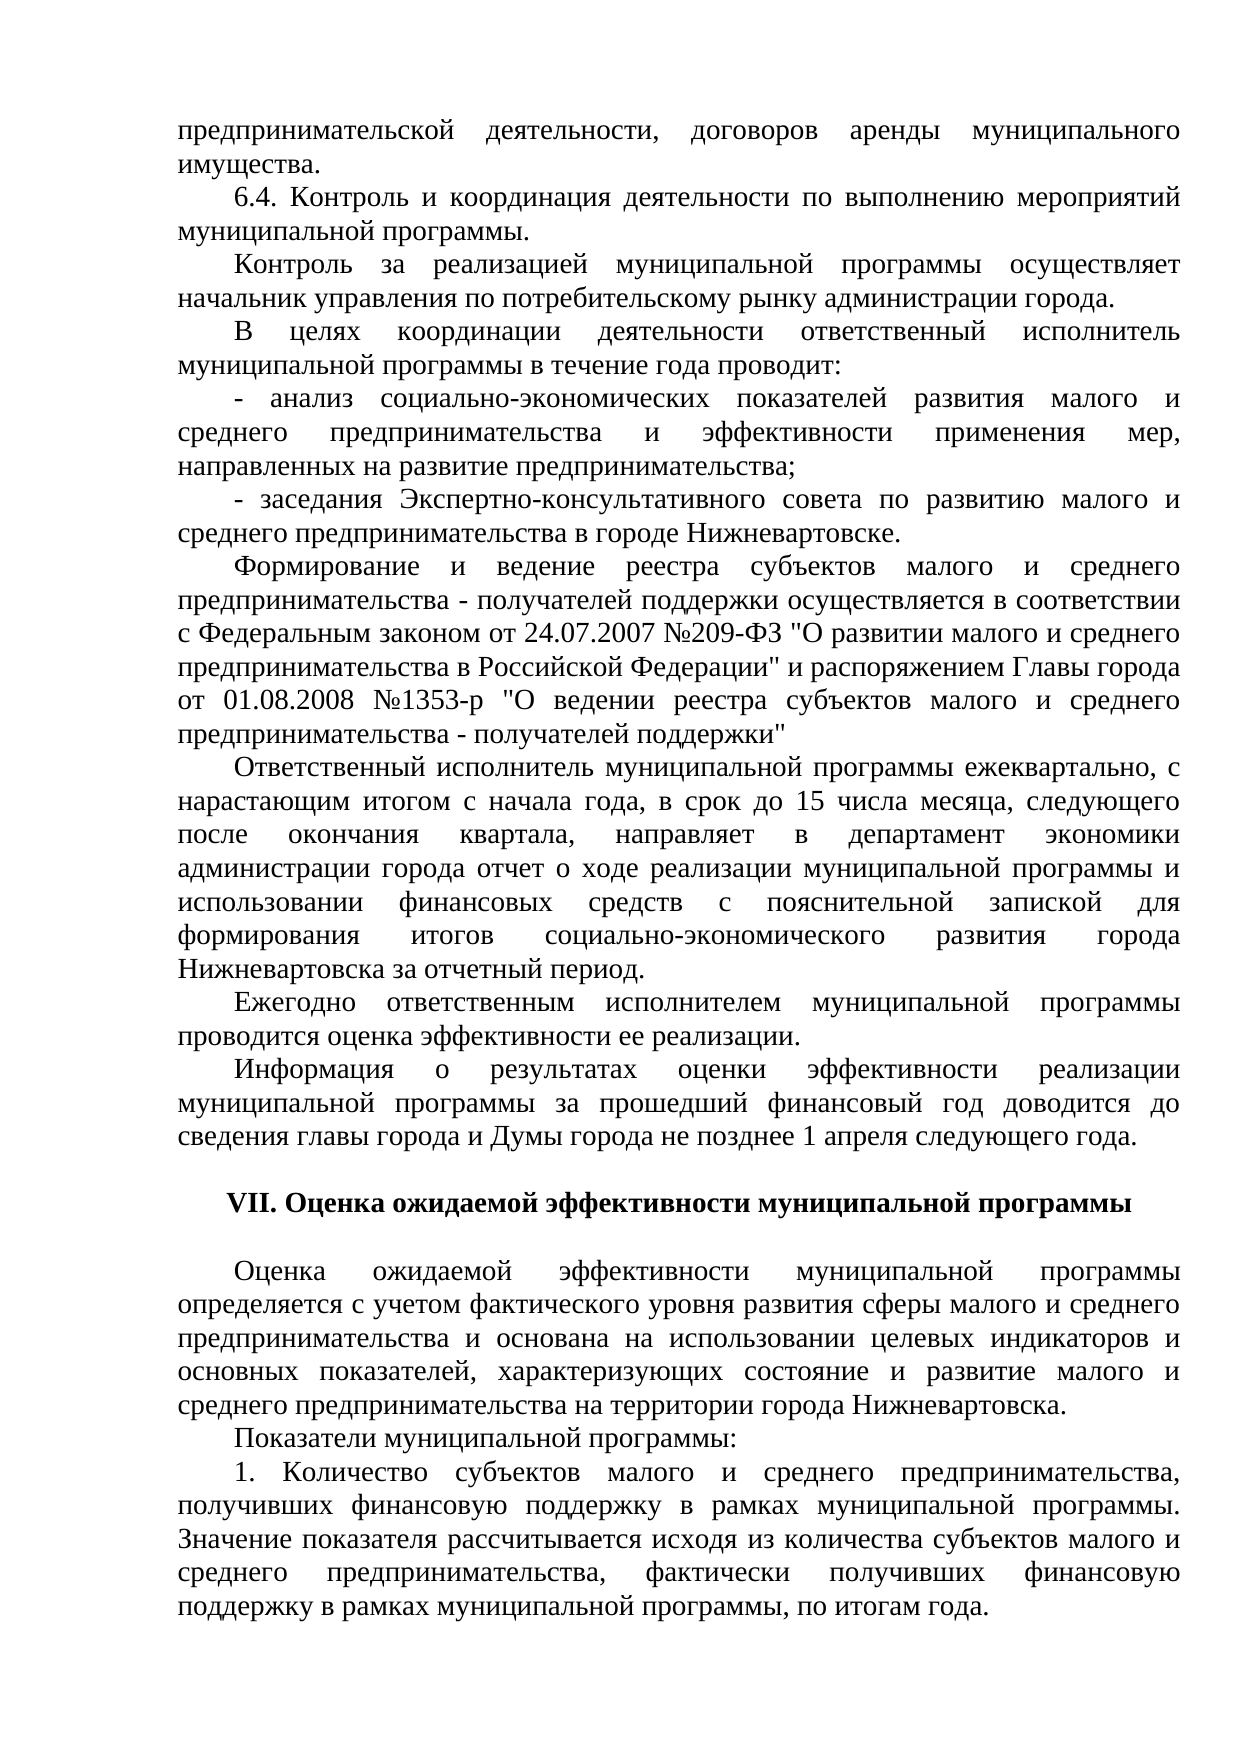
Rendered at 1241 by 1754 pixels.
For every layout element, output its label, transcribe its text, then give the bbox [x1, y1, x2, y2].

text 6.4. Контроль и координация деятельности по выполнению мероприятий муниципальной программы. [177, 179, 1181, 246]
text Показатели муниципальной программы: [177, 1420, 1181, 1454]
text Оценка ожидаемой эффективности муниципальной программы определяется с учетом фактического уровня развития сферы малого и среднего предпринимательства и основана на использовании целевых индикаторов и основных показателей, характеризующих состояние и развитие малого и среднего предпринимательства на территории города Нижневартовска. [177, 1253, 1181, 1420]
text - анализ социально-экономических показателей развития малого и среднего предпринимательства и эффективности применения мер, направленных на развитие предпринимательства; [177, 381, 1181, 481]
text Формирование и ведение реестра субъектов малого и среднего предпринимательства - получателей поддержки осуществляется в соответствии с Федеральным законом от 24.07.2007 №209-ФЗ "О развитии малого и среднего предпринимательства в Российской Федерации" и распоряжением Главы города от 01.08.2008 №1353-р "О ведении реестра субъектов малого и среднего предпринимательства - получателей поддержки" [177, 548, 1181, 749]
text Ответственный исполнитель муниципальной программы ежеквартально, с нарастающим итогом с начала года, в срок до 15 числа месяца, следующего после окончания квартала, направляет в департамент экономики администрации города отчет о ходе реализации муниципальной программы и использовании финансовых средств с пояснительной запиской для формирования итогов социально-экономического развития города Нижневартовска за отчетный период. [177, 749, 1181, 984]
text 1. Количество субъектов малого и среднего предпринимательства, получивших финансовую поддержку в рамках муниципальной программы. Значение показателя рассчитывается исходя из количества субъектов малого и среднего предпринимательства, фактически получивших финансовую поддержку в рамках муниципальной программы, по итогам года. [177, 1454, 1181, 1622]
text Ежегодно ответственным исполнителем муниципальной программы проводится оценка эффективности ее реализации. [177, 984, 1181, 1051]
text В целях координации деятельности ответственный исполнитель муниципальной программы в течение года проводит: [177, 313, 1181, 381]
text Контроль за реализацией муниципальной программы осуществляет начальник управления по потребительскому рынку администрации города. [177, 246, 1181, 313]
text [177, 112, 1181, 179]
text - заседания Экспертно-консультативного совета по развитию малого и среднего предпринимательства в городе Нижневартовске. [177, 481, 1181, 548]
text Информация о результатах оценки эффективности реализации муниципальной программы за прошедший финансовый год доводится до сведения главы города и Думы города не позднее 1 апреля следующего года. [177, 1051, 1181, 1152]
text VII. Оценка ожидаемой эффективности муниципальной программы [177, 1186, 1181, 1219]
